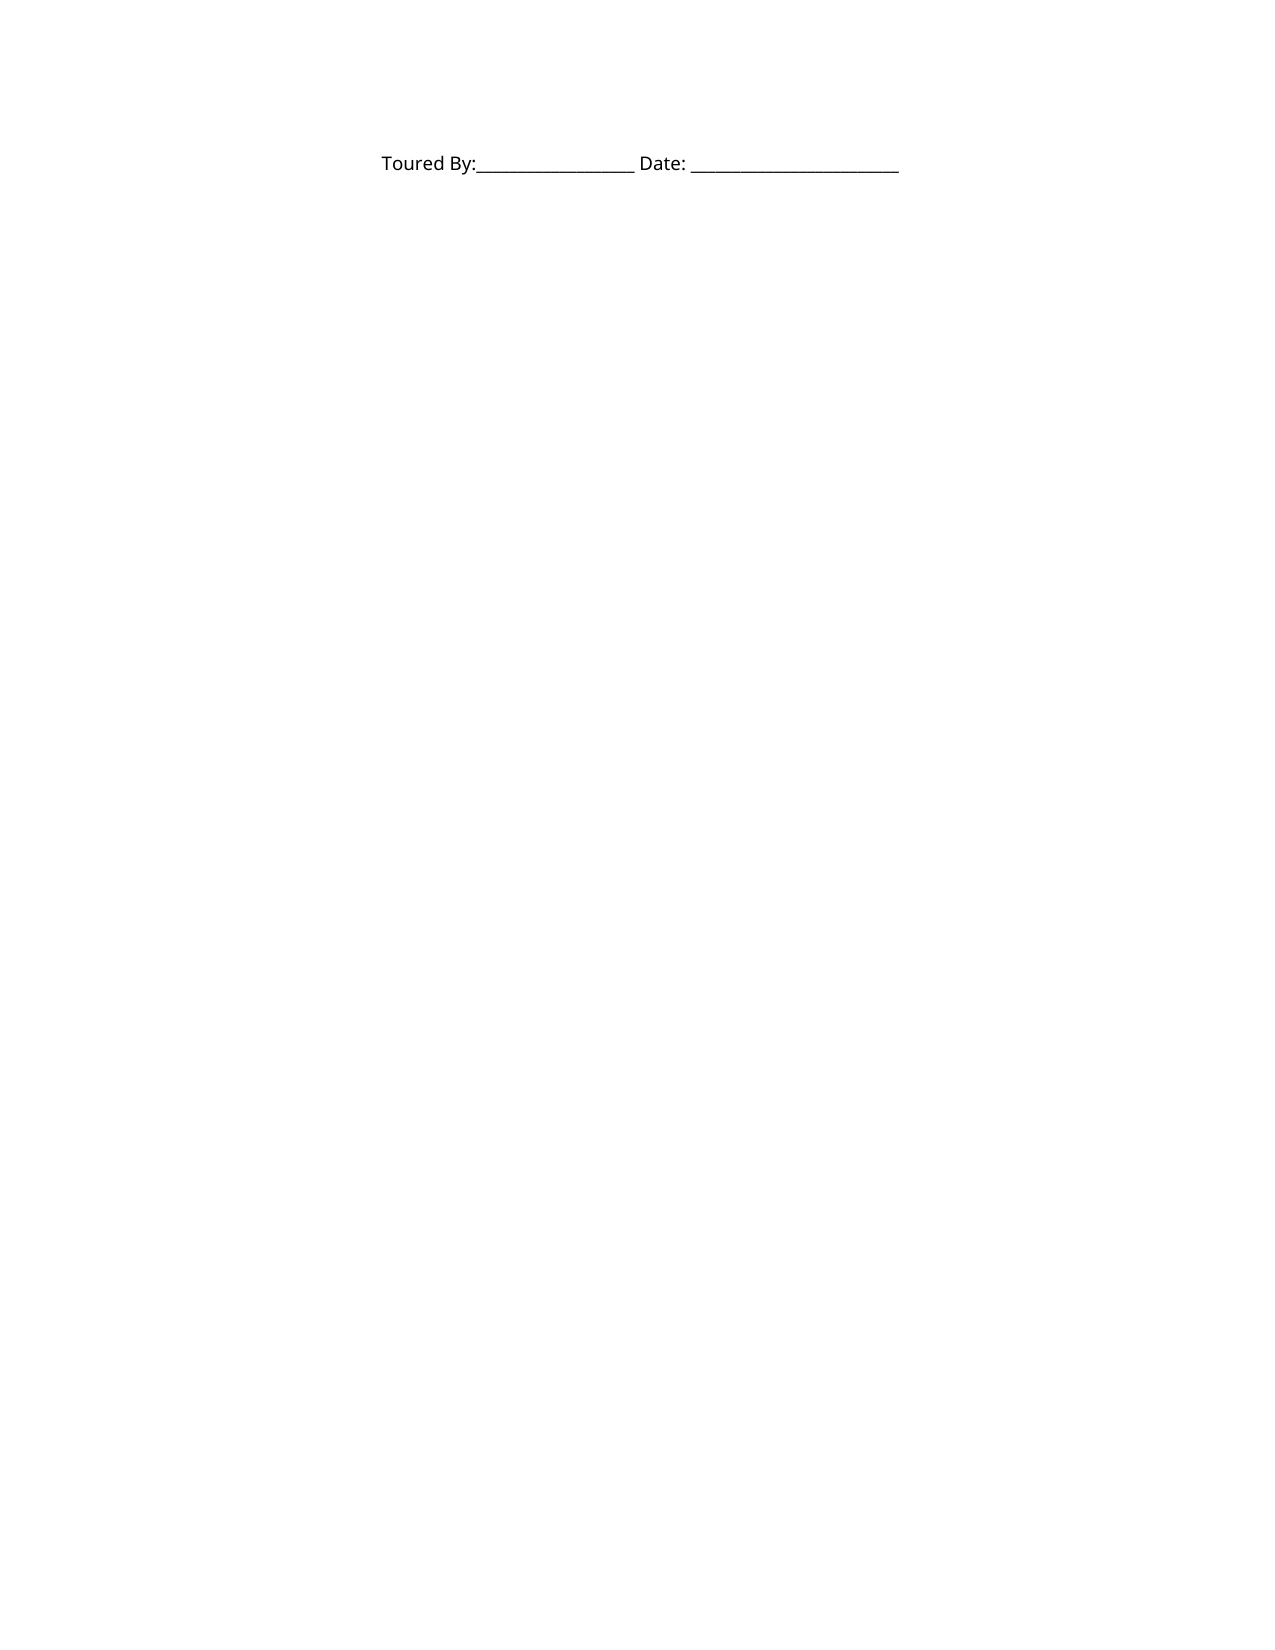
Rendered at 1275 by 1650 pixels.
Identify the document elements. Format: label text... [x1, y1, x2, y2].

text Toured By:___________________ Date: _________________________ [150, 150, 1125, 176]
